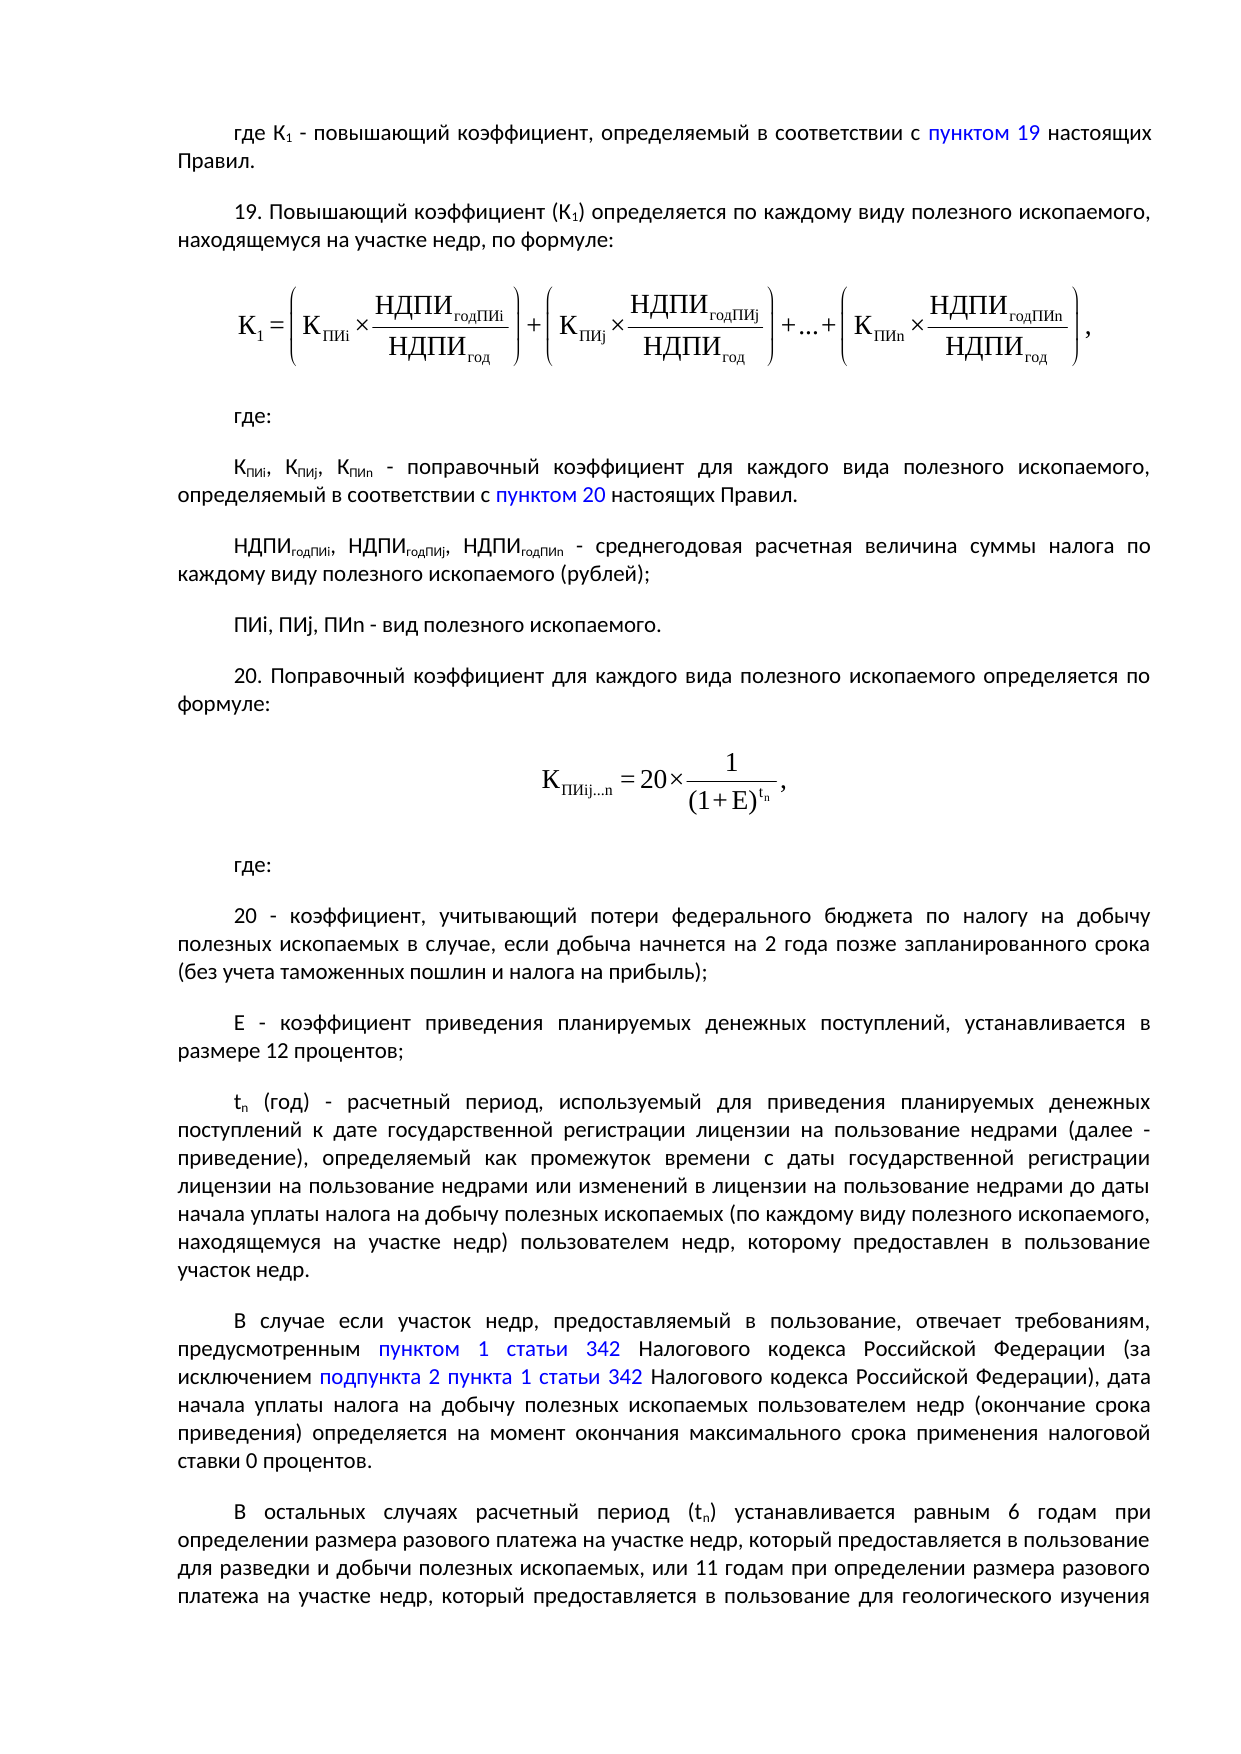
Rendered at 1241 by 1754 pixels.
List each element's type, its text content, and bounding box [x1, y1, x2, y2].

text 20. Поправочный коэффициент для каждого вида полезного ископаемого определяется по формуле: [177, 661, 1152, 717]
text КПИi, КПИj, КПИn - поправочный коэффициент для каждого вида полезного ископаемого, определяемый в соответствии с пунктом 20 настоящих Правил. [177, 452, 1152, 508]
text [177, 1497, 1152, 1609]
text tn (год) - расчетный период, используемый для приведения планируемых денежных поступлений к дате государственной регистрации лицензии на пользование недрами (далее - приведение), определяемый как промежуток времени с даты государственной регистрации лицензии на пользование недрами или изменений в лицензии на пользование недрами до даты начала уплаты налога на добычу полезных ископаемых (по каждому виду полезного ископаемого, находящемуся на участке недр) пользователем недр, которому предоставлен в пользование участок недр. [177, 1087, 1152, 1283]
text 19. Повышающий коэффициент (К1) определяется по каждому виду полезного ископаемого, находящемуся на участке недр, по формуле: [177, 197, 1152, 253]
text где К1 - повышающий коэффициент, определяемый в соответствии с пунктом 19 настоящих Правил. [177, 118, 1152, 174]
text где: [177, 401, 1152, 429]
text ПИi, ПИj, ПИn - вид полезного ископаемого. [177, 610, 1152, 638]
text 20 - коэффициент, учитывающий потери федерального бюджета по налогу на добычу полезных ископаемых в случае, если добыча начнется на 2 года позже запланированного срока (без учета таможенных пошлин и налога на прибыль); [177, 901, 1152, 986]
text где: [177, 851, 1152, 878]
text В случае если участок недр, предоставляемый в пользование, отвечает требованиям, предусмотренным пунктом 1 статьи 342 Налогового кодекса Российской Федерации (за исключением подпункта 2 пункта 1 статьи 342 Налогового кодекса Российской Федерации), дата начала уплаты налога на добычу полезных ископаемых пользователем недр (окончание срока приведения) определяется на момент окончания максимального срока применения налоговой ставки 0 процентов. [177, 1306, 1152, 1474]
text НДПИгодПИi, НДПИгодПИj, НДПИгодПИn - среднегодовая расчетная величина суммы налога по каждому виду полезного ископаемого (рублей); [177, 531, 1152, 587]
text E - коэффициент приведения планируемых денежных поступлений, устанавливается в размере 12 процентов; [177, 1008, 1152, 1064]
